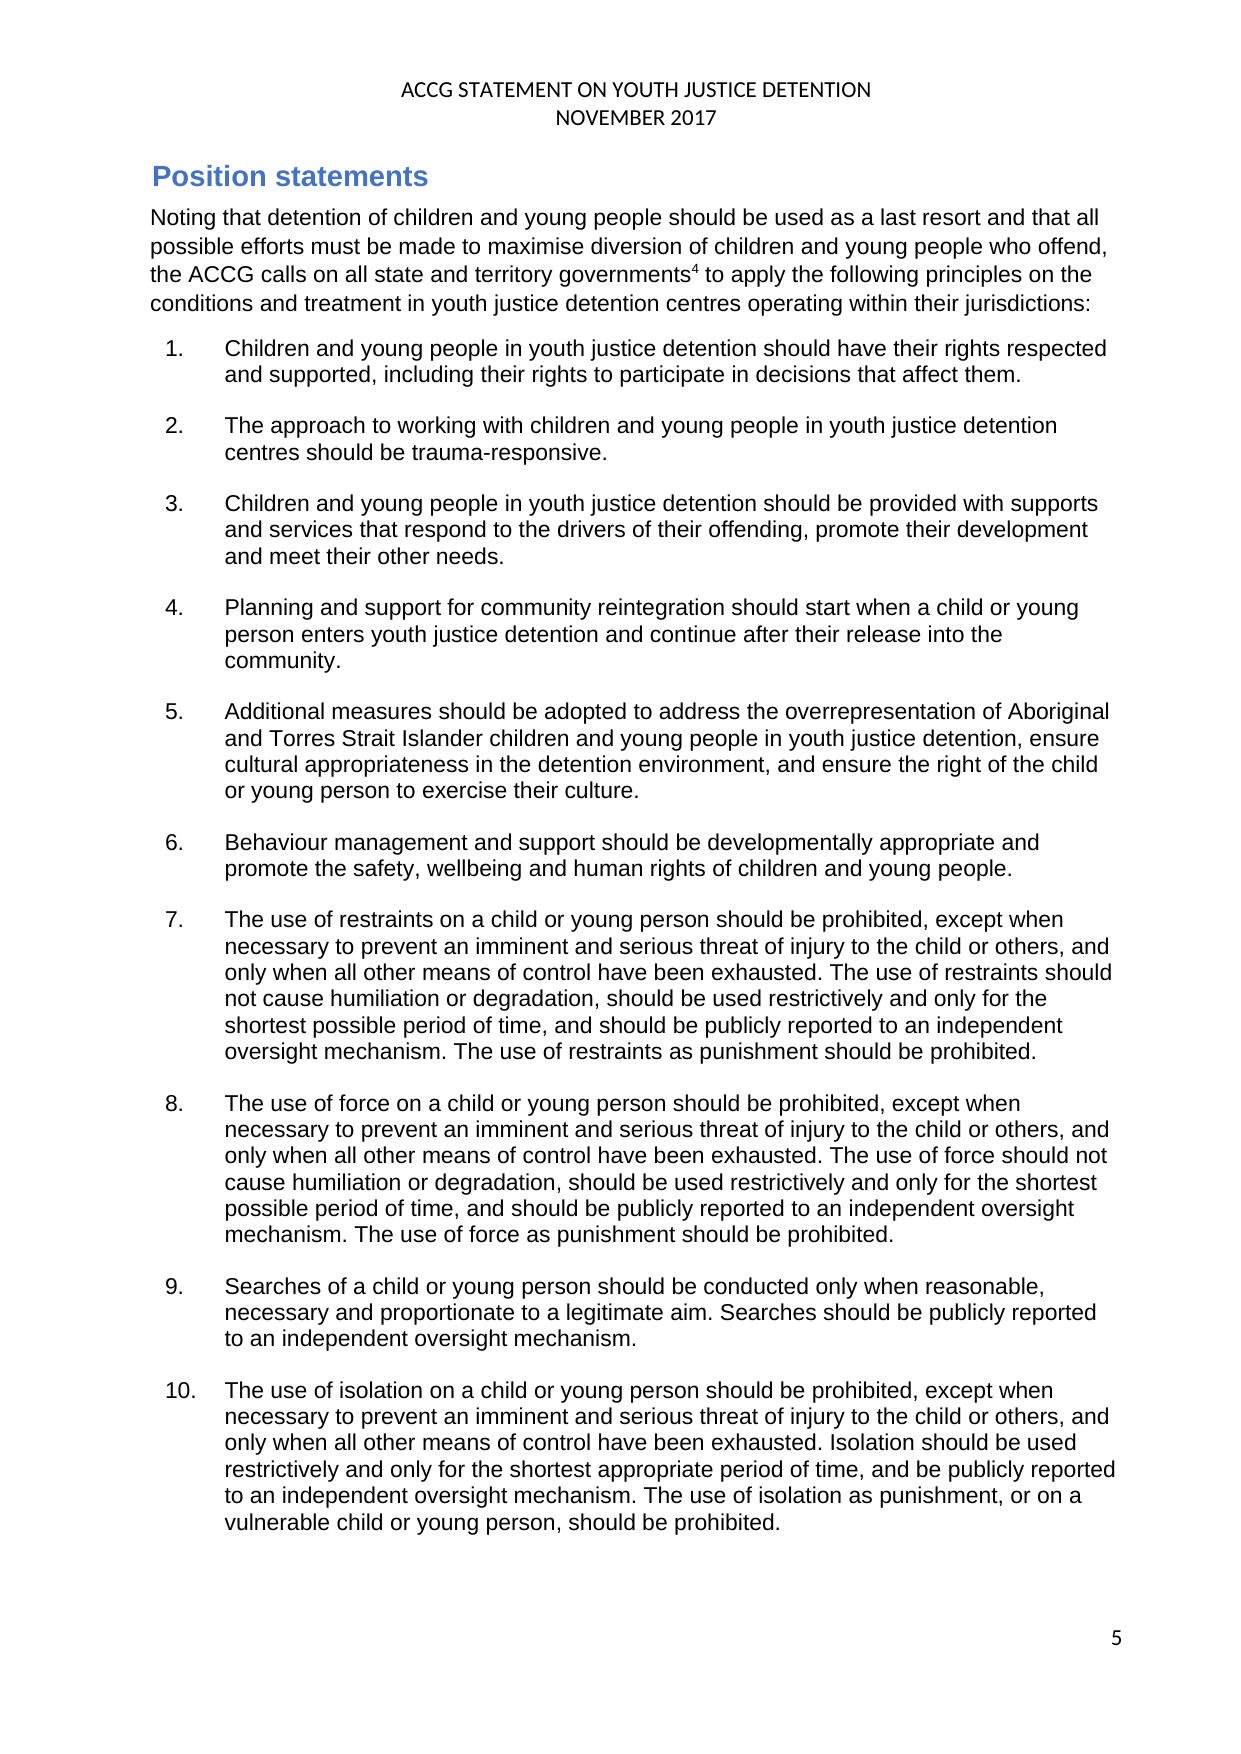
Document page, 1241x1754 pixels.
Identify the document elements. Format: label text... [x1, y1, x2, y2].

list Additional measures should be adopted to address the overrepresentation of Aboriginal and Torres Strait Islander children and young people in youth justice detention, ensure cultural appropriateness in the detention environment, and ensure the right of the child or young person to exercise their culture. [165, 698, 1122, 804]
list The use of restraints on a child or young person should be prohibited, except when necessary to prevent an imminent and serious threat of injury to the child or others, and only when all other means of control have been exhausted. The use of restraints should not cause humiliation or degradation, should be used restrictively and only for the shortest possible period of time, and should be publicly reported to an independent oversight mechanism. The use of restraints as punishment should be prohibited. [165, 906, 1122, 1064]
text Noting that detention of children and young people should be used as a last resort and that all possible efforts must be made to maximise diversion of children and young people who offend, the ACCG calls on all state and territory governments to apply the following principles on the conditions and treatment in youth justice detention centres operating within their jurisdictions: [150, 204, 1122, 316]
list Behaviour management and support should be developmentally appropriate and promote the safety, wellbeing and human rights of children and young people. [165, 829, 1122, 881]
list The approach to working with children and young people in youth justice detention centres should be trauma-responsive. [165, 412, 1122, 465]
list Searches of a child or young person should be conducted only when reasonable, necessary and proportionate to a legitimate aim. Searches should be publicly reported to an independent oversight mechanism. [165, 1273, 1122, 1352]
list Children and young people in youth justice detention should be provided with supports and services that respond to the drivers of their offending, promote their development and meet their other needs. [165, 490, 1122, 569]
list The use of isolation on a child or young person should be prohibited, except when necessary to prevent an imminent and serious threat of injury to the child or others, and only when all other means of control have been exhausted. Isolation should be used restrictively and only for the shortest appropriate period of time, and be publicly reported to an independent oversight mechanism. The use of isolation as punishment, or on a vulnerable child or young person, should be prohibited. [165, 1377, 1122, 1535]
subtitle Position statements [152, 159, 1122, 193]
list Children and young people in youth justice detention should have their rights respected and supported, including their rights to participate in decisions that affect them. [165, 335, 1122, 387]
list The use of force on a child or young person should be prohibited, except when necessary to prevent an imminent and serious threat of injury to the child or others, and only when all other means of control have been exhausted. The use of force should not cause humiliation or degradation, should be used restrictively and only for the shortest possible period of time, and should be publicly reported to an independent oversight mechanism. The use of force as punishment should be prohibited. [165, 1089, 1122, 1248]
list Planning and support for community reintegration should start when a child or young person enters youth justice detention and continue after their release into the community. [165, 594, 1122, 673]
